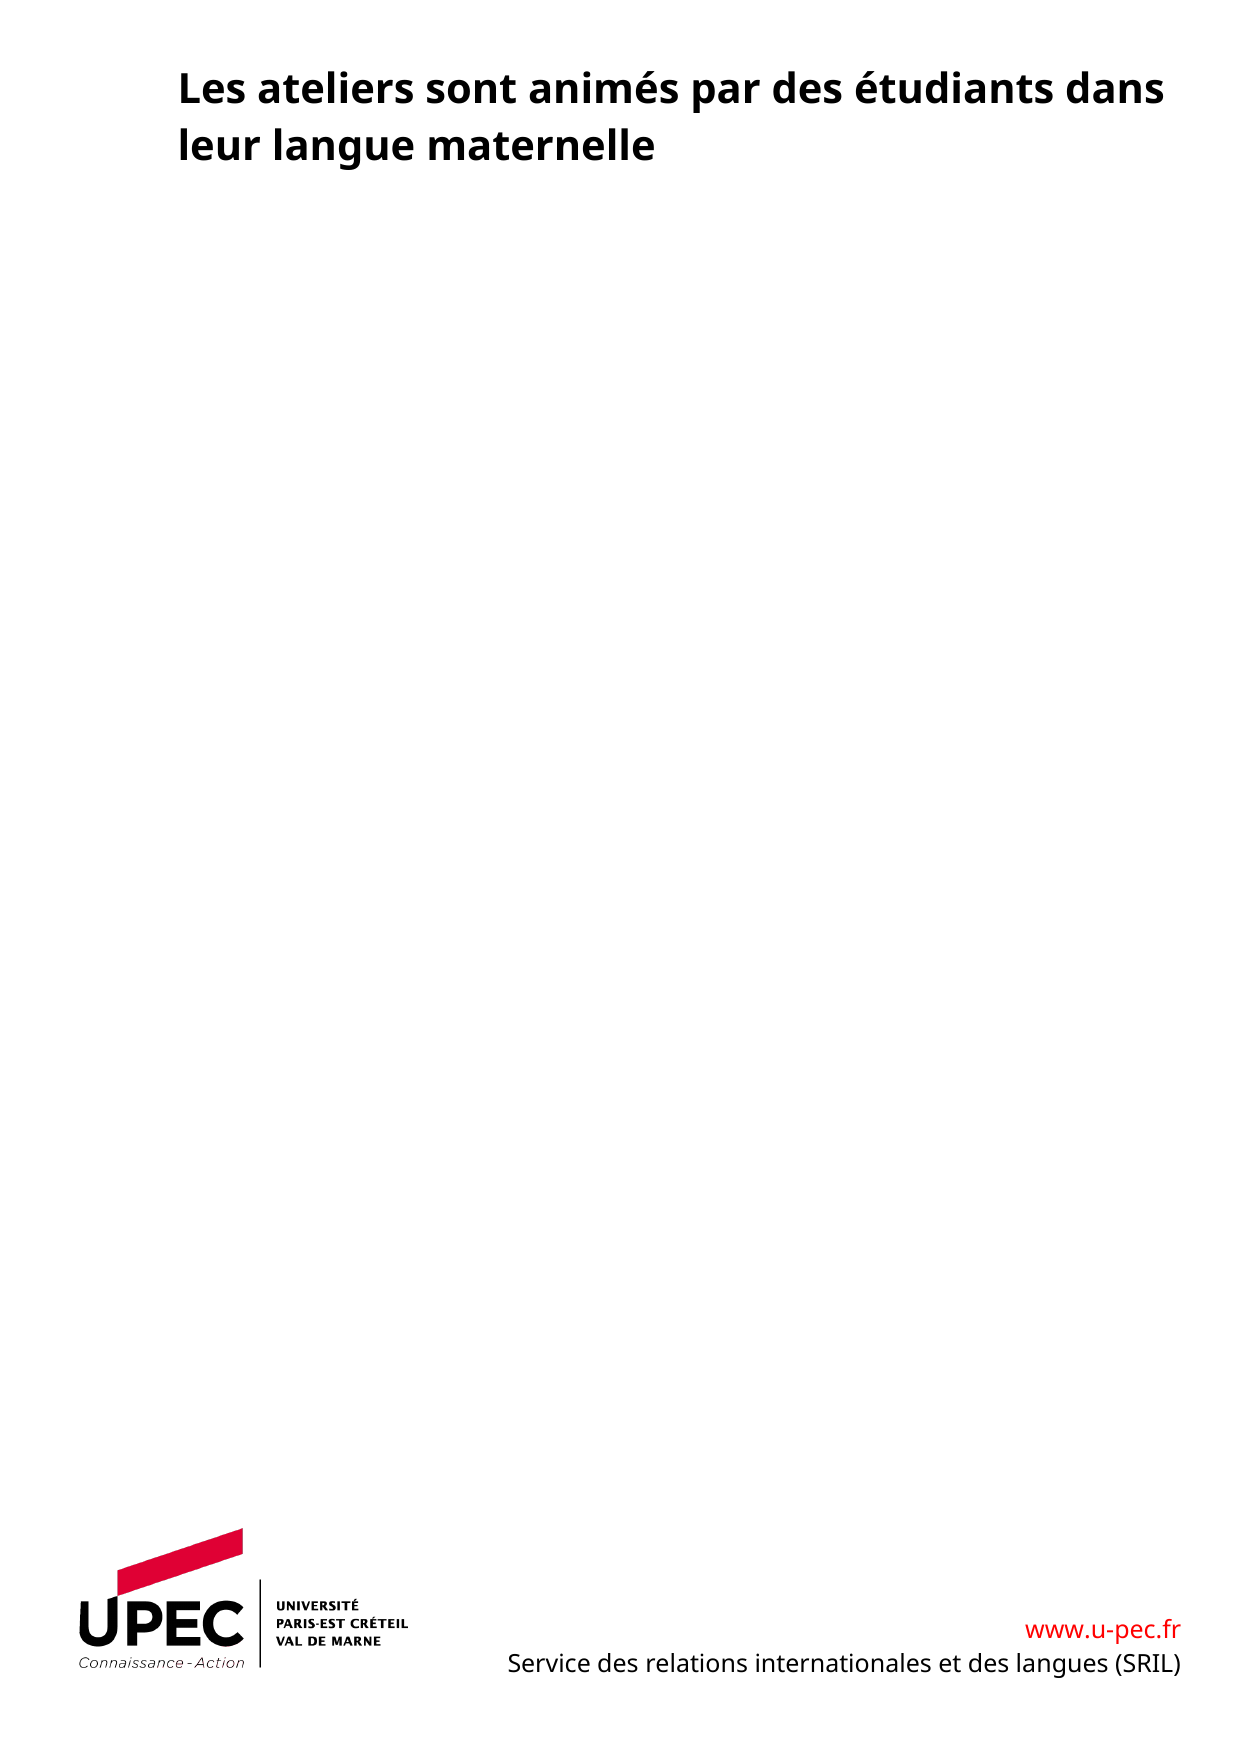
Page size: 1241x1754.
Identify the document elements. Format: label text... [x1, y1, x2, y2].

picture [245, 1527, 418, 1668]
text Les ateliers sont animés par des étudiants dans leur langue maternelle [177, 59, 1181, 173]
